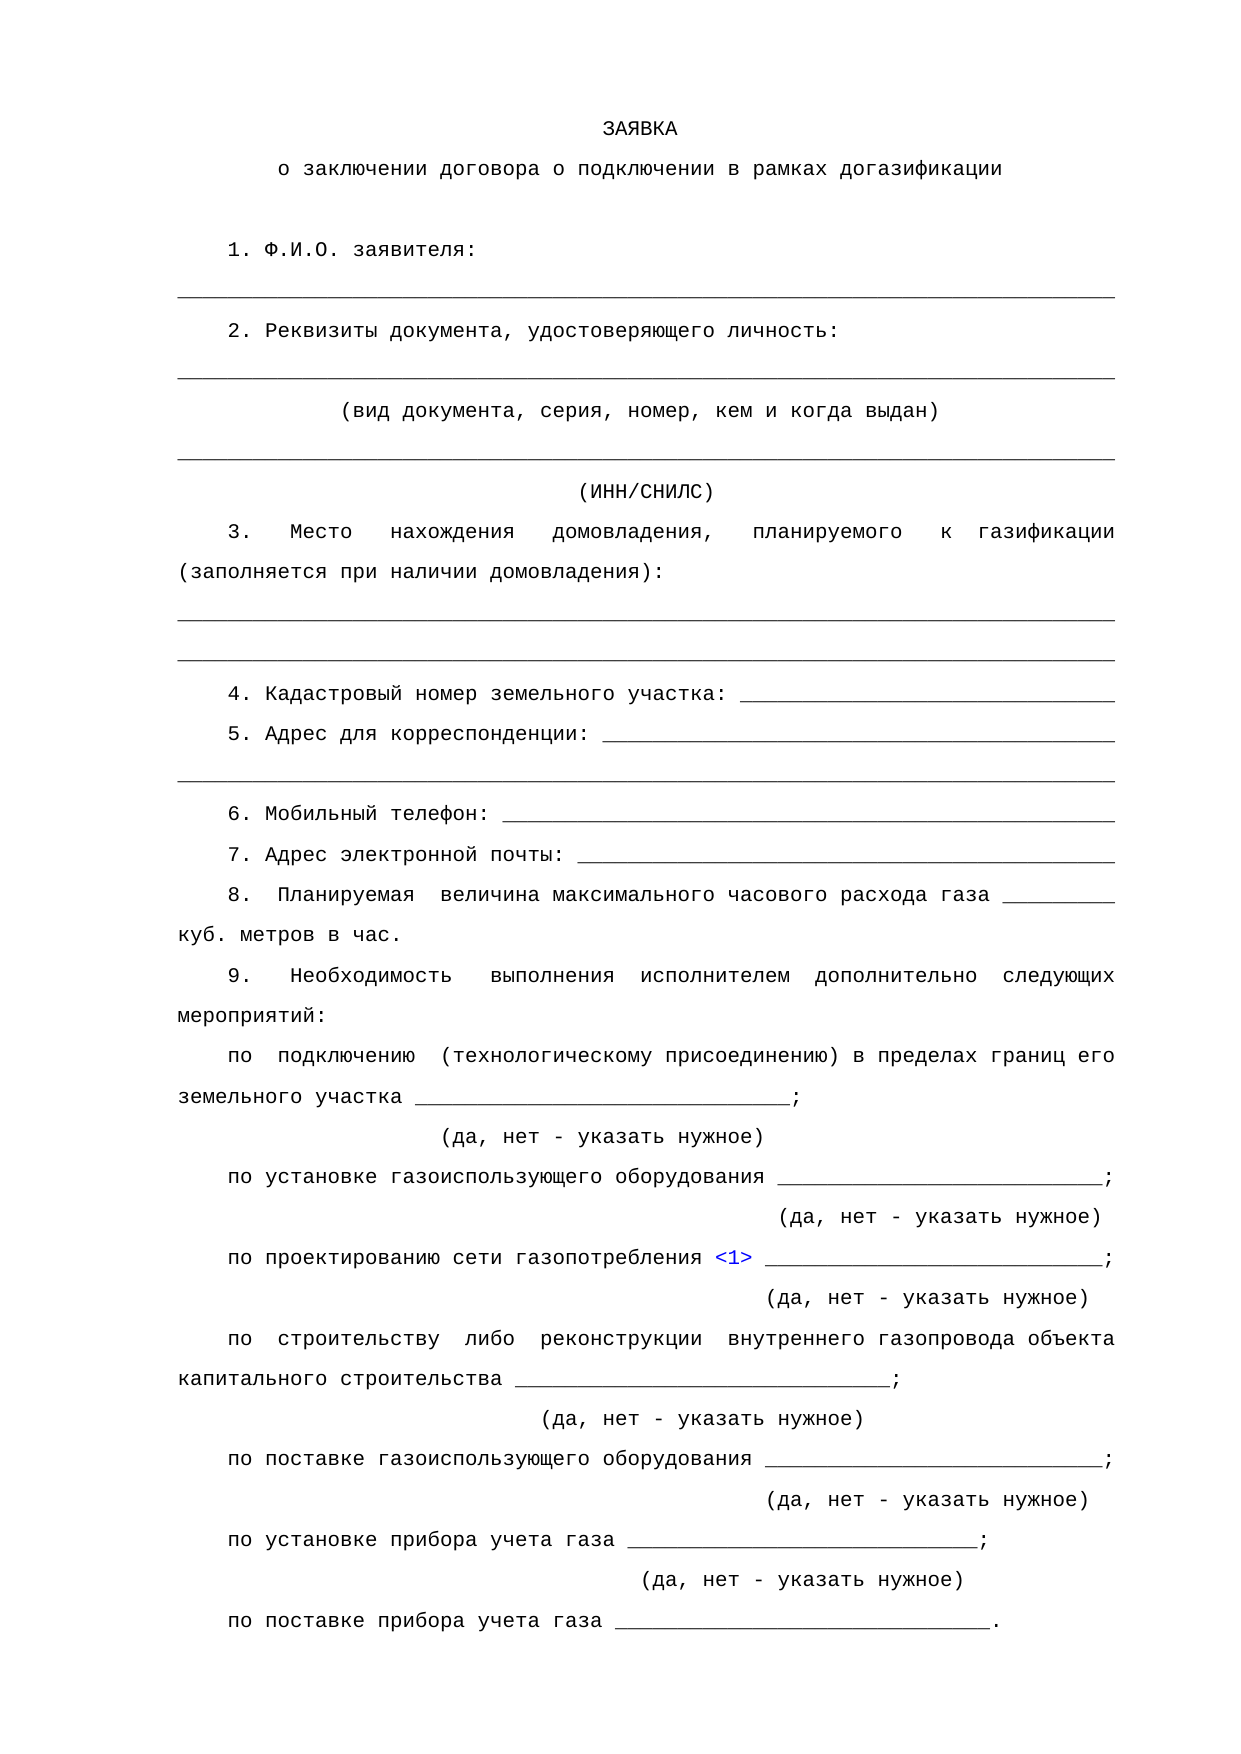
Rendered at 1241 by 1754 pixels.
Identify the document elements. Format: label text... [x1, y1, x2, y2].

text ___________________________________________________________________________ [177, 360, 1152, 384]
text 6. Мобильный телефон: _________________________________________________ [177, 803, 1152, 827]
text капитального строительства ______________________________; [177, 1368, 1152, 1391]
text ___________________________________________________________________________ [177, 602, 1152, 626]
text 4. Кадастровый номер земельного участка: ______________________________ [177, 682, 1152, 706]
text (да, нет - указать нужное) [177, 1408, 1152, 1432]
text о заключении договора о подключении в рамках догазификации [177, 158, 1152, 182]
text по строительству либо реконструкции внутреннего газопровода объекта [177, 1327, 1152, 1351]
text по поставке прибора учета газа ______________________________. [177, 1610, 1152, 1633]
text ЗАЯВКА [177, 118, 1152, 142]
text (заполняется при наличии домовладения): [177, 562, 1152, 585]
text 8. Планируемая величина максимального часового расхода газа _________ [177, 884, 1152, 908]
text куб. метров в час. [177, 924, 1152, 948]
text (да, нет - указать нужное) [177, 1126, 1152, 1149]
text по подключению (технологическому присоединению) в пределах границ его [177, 1045, 1152, 1069]
text (вид документа, серия, номер, кем и когда выдан) [177, 400, 1152, 424]
text по установке прибора учета газа ____________________________; [177, 1529, 1152, 1553]
text 2. Реквизиты документа, удостоверяющего личность: [177, 320, 1152, 343]
text по поставке газоиспользующего оборудования ___________________________; [177, 1448, 1152, 1472]
text 9. Необходимость выполнения исполнителем дополнительно следующих [177, 965, 1152, 988]
text ___________________________________________________________________________ [177, 279, 1152, 303]
text (да, нет - указать нужное) [177, 1207, 1152, 1230]
text по установке газоиспользующего оборудования __________________________; [177, 1166, 1152, 1190]
text (ИНН/СНИЛС) [177, 481, 1152, 504]
text 1. Ф.И.О. заявителя: [177, 239, 1152, 263]
text 3. Место нахождения домовладения, планируемого к газификации [177, 521, 1152, 545]
text (да, нет - указать нужное) [177, 1489, 1152, 1512]
text (да, нет - указать нужное) [177, 1569, 1152, 1593]
text ___________________________________________________________________________ [177, 642, 1152, 666]
text ___________________________________________________________________________ [177, 441, 1152, 464]
text ___________________________________________________________________________ [177, 763, 1152, 787]
text по проектированию сети газопотребления <1> ___________________________; [177, 1247, 1152, 1271]
text 5. Адрес для корреспонденции: _________________________________________ [177, 723, 1152, 746]
text 7. Адрес электронной почты: ___________________________________________ [177, 844, 1152, 867]
text мероприятий: [177, 1005, 1152, 1029]
text (да, нет - указать нужное) [177, 1287, 1152, 1311]
text земельного участка ______________________________; [177, 1086, 1152, 1109]
